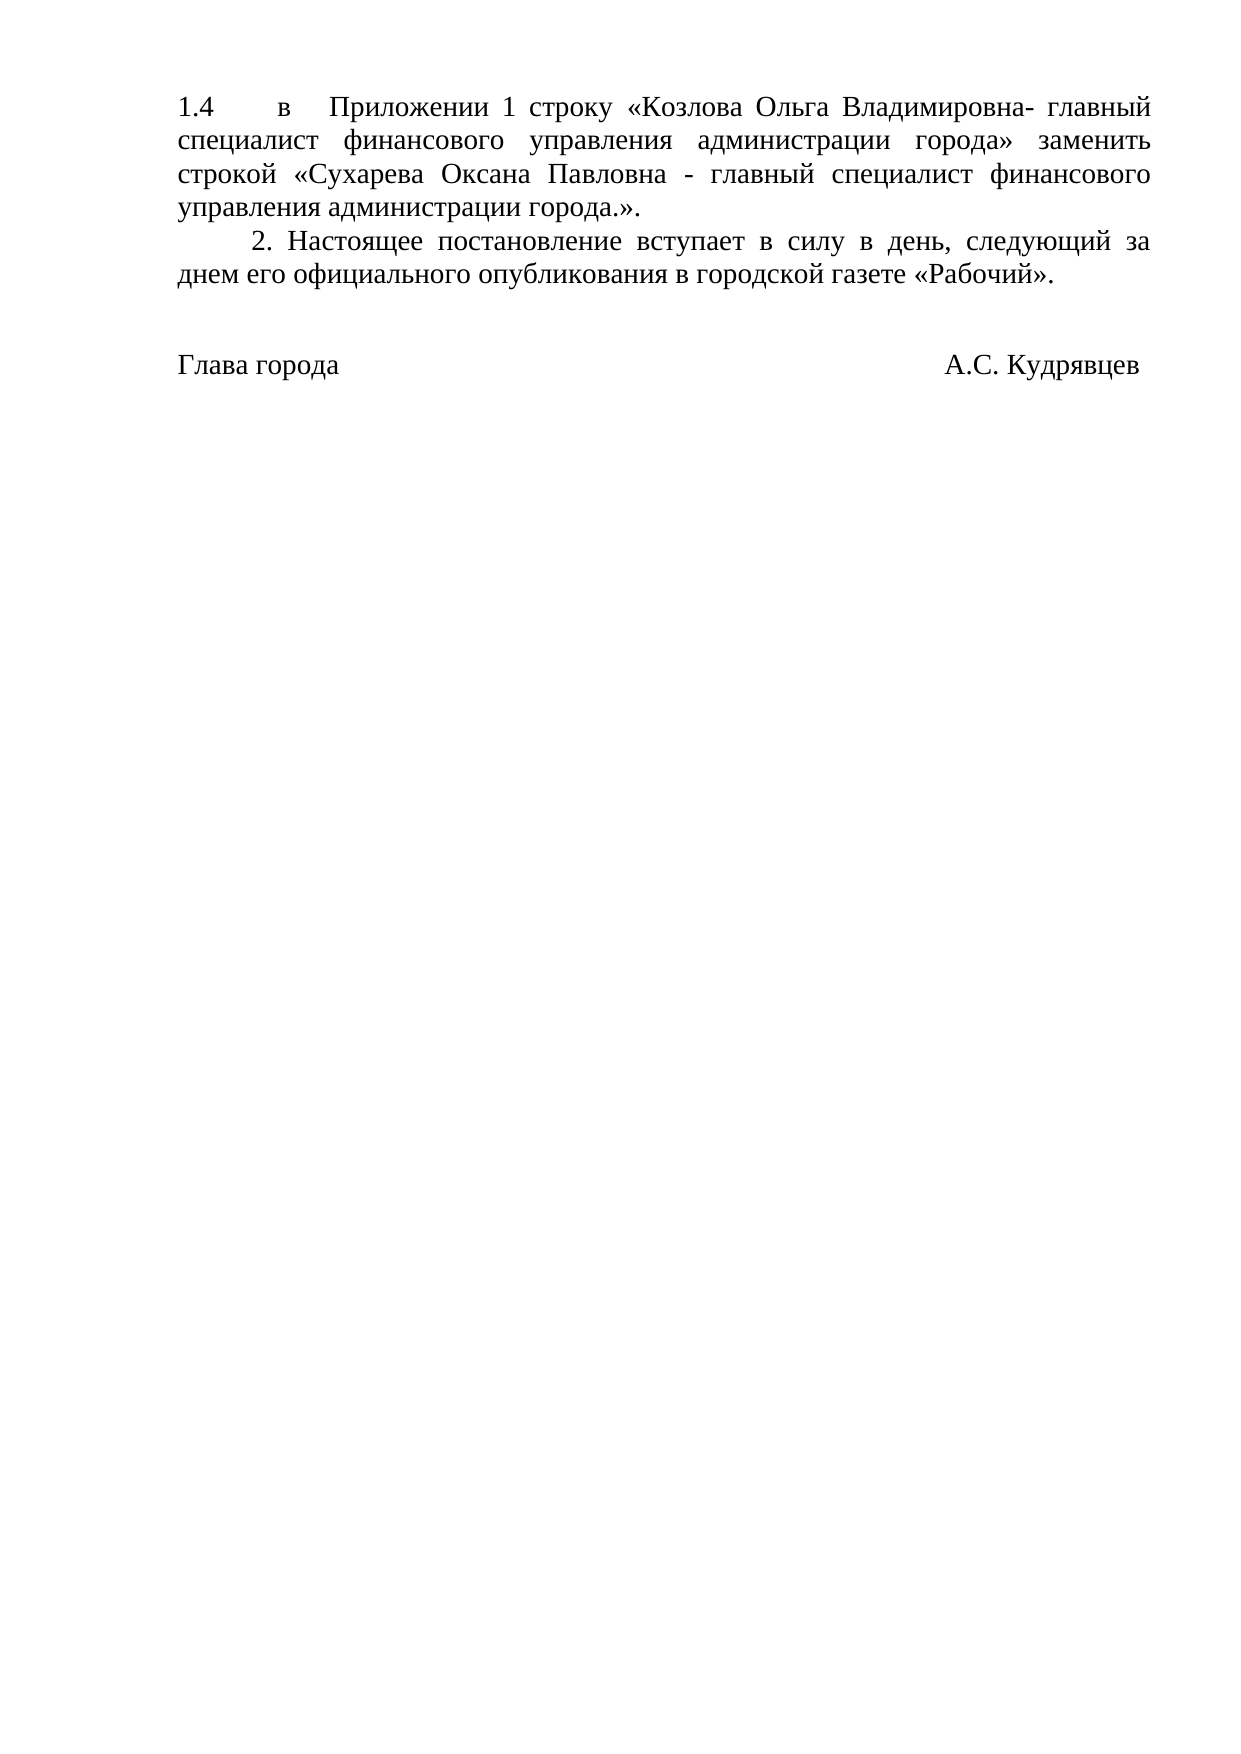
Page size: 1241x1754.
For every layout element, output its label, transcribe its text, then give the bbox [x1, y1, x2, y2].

text 1.4 в Приложении 1 строку «Козлова Ольга Владимировна- главный специалист финансового управления администрации города» заменить строкой «Сухарева Оксана Павловна - главный специалист финансового управления администрации города.». [177, 89, 1152, 223]
text 2. Настоящее постановление вступает в силу в день, следующий за днем его официального опубликования в городской газете «Рабочий». [177, 223, 1152, 290]
text Глава города А.С. Кудрявцев [177, 347, 1152, 381]
